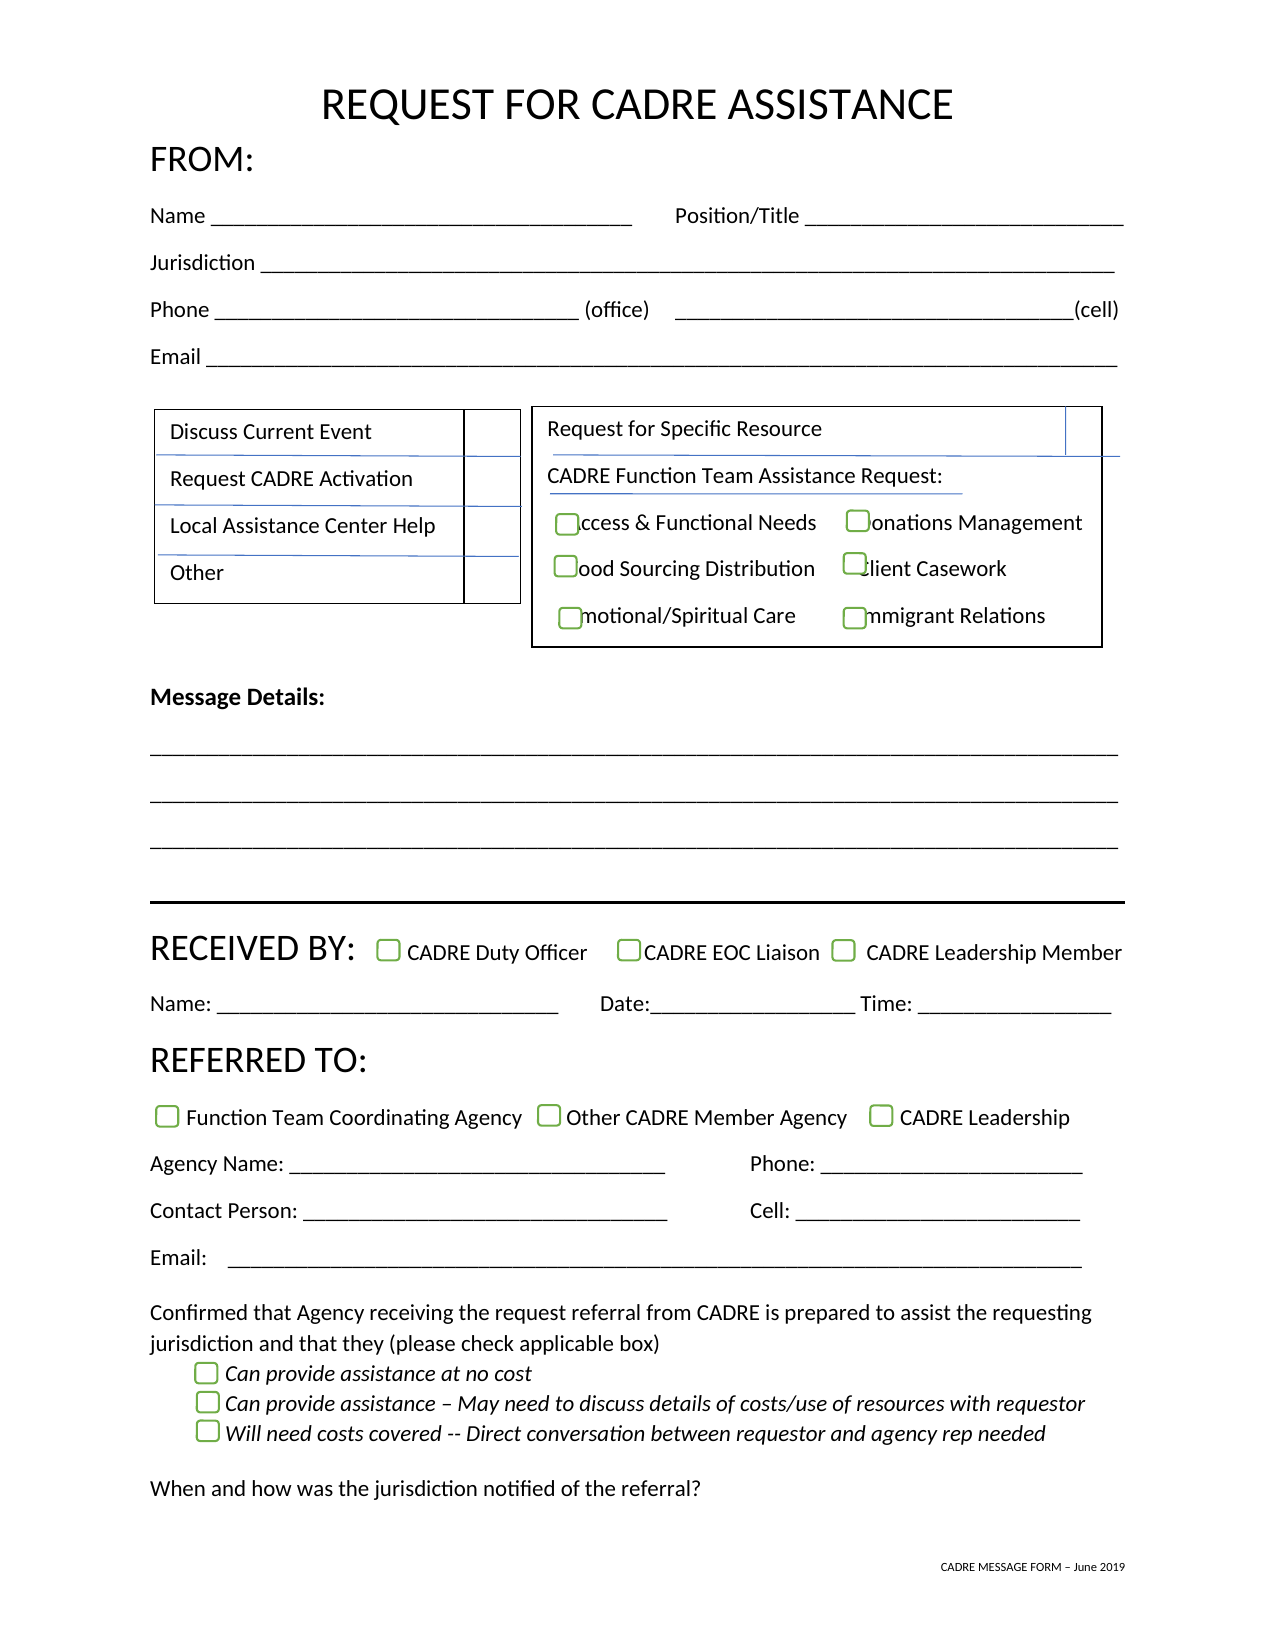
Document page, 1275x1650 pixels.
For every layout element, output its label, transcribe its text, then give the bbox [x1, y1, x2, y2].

text Can provide assistance at no cost [150, 1359, 1125, 1387]
text Will need costs covered -- Direct conversation between requestor and agency rep needed [150, 1419, 1125, 1447]
text _____________________________________________________________________________________ [150, 778, 1125, 806]
text Contact Person: ________________________________ Cell: _________________________ [150, 1196, 1125, 1224]
text Agency Name: _________________________________ Phone: _______________________ [150, 1149, 1125, 1177]
text Jurisdiction ___________________________________________________________________________ [150, 248, 1125, 276]
text _____________________________________________________________________________________ [150, 824, 1125, 852]
text When and how was the jurisdiction notified of the referral? [150, 1474, 1125, 1502]
text Can provide assistance – May need to discuss details of costs/use of resources with requestor [150, 1389, 1125, 1417]
text Message Details: [150, 389, 1125, 712]
text Email: ___________________________________________________________________________ [150, 1243, 1125, 1271]
text Referred to: [150, 1036, 1125, 1082]
text FROM: [150, 135, 1125, 181]
text Phone ________________________________ (office) ___________________________________(cell) [150, 295, 1125, 323]
text REQUEST FOR CADRE ASSISTANCE [150, 75, 1125, 131]
text Email ________________________________________________________________________________ [150, 342, 1125, 370]
text Received by: CADRE Duty Officer CADRE EOC Liaison CADRE Leadership Member [150, 923, 1125, 969]
text _____________________________________________________________________________________ [150, 731, 1125, 759]
text Confirmed that Agency receiving the request referral from CADRE is prepared to assist the requesting jurisdiction and that they (please check applicable box) [150, 1298, 1125, 1357]
text Name _____________________________________ Position/Title ____________________________ [150, 201, 1125, 229]
text Function Team Coordinating Agency Other CADRE Member Agency CADRE Leadership [150, 1103, 1125, 1131]
text Name: ______________________________ Date:__________________ Time: _________________ [150, 989, 1125, 1018]
